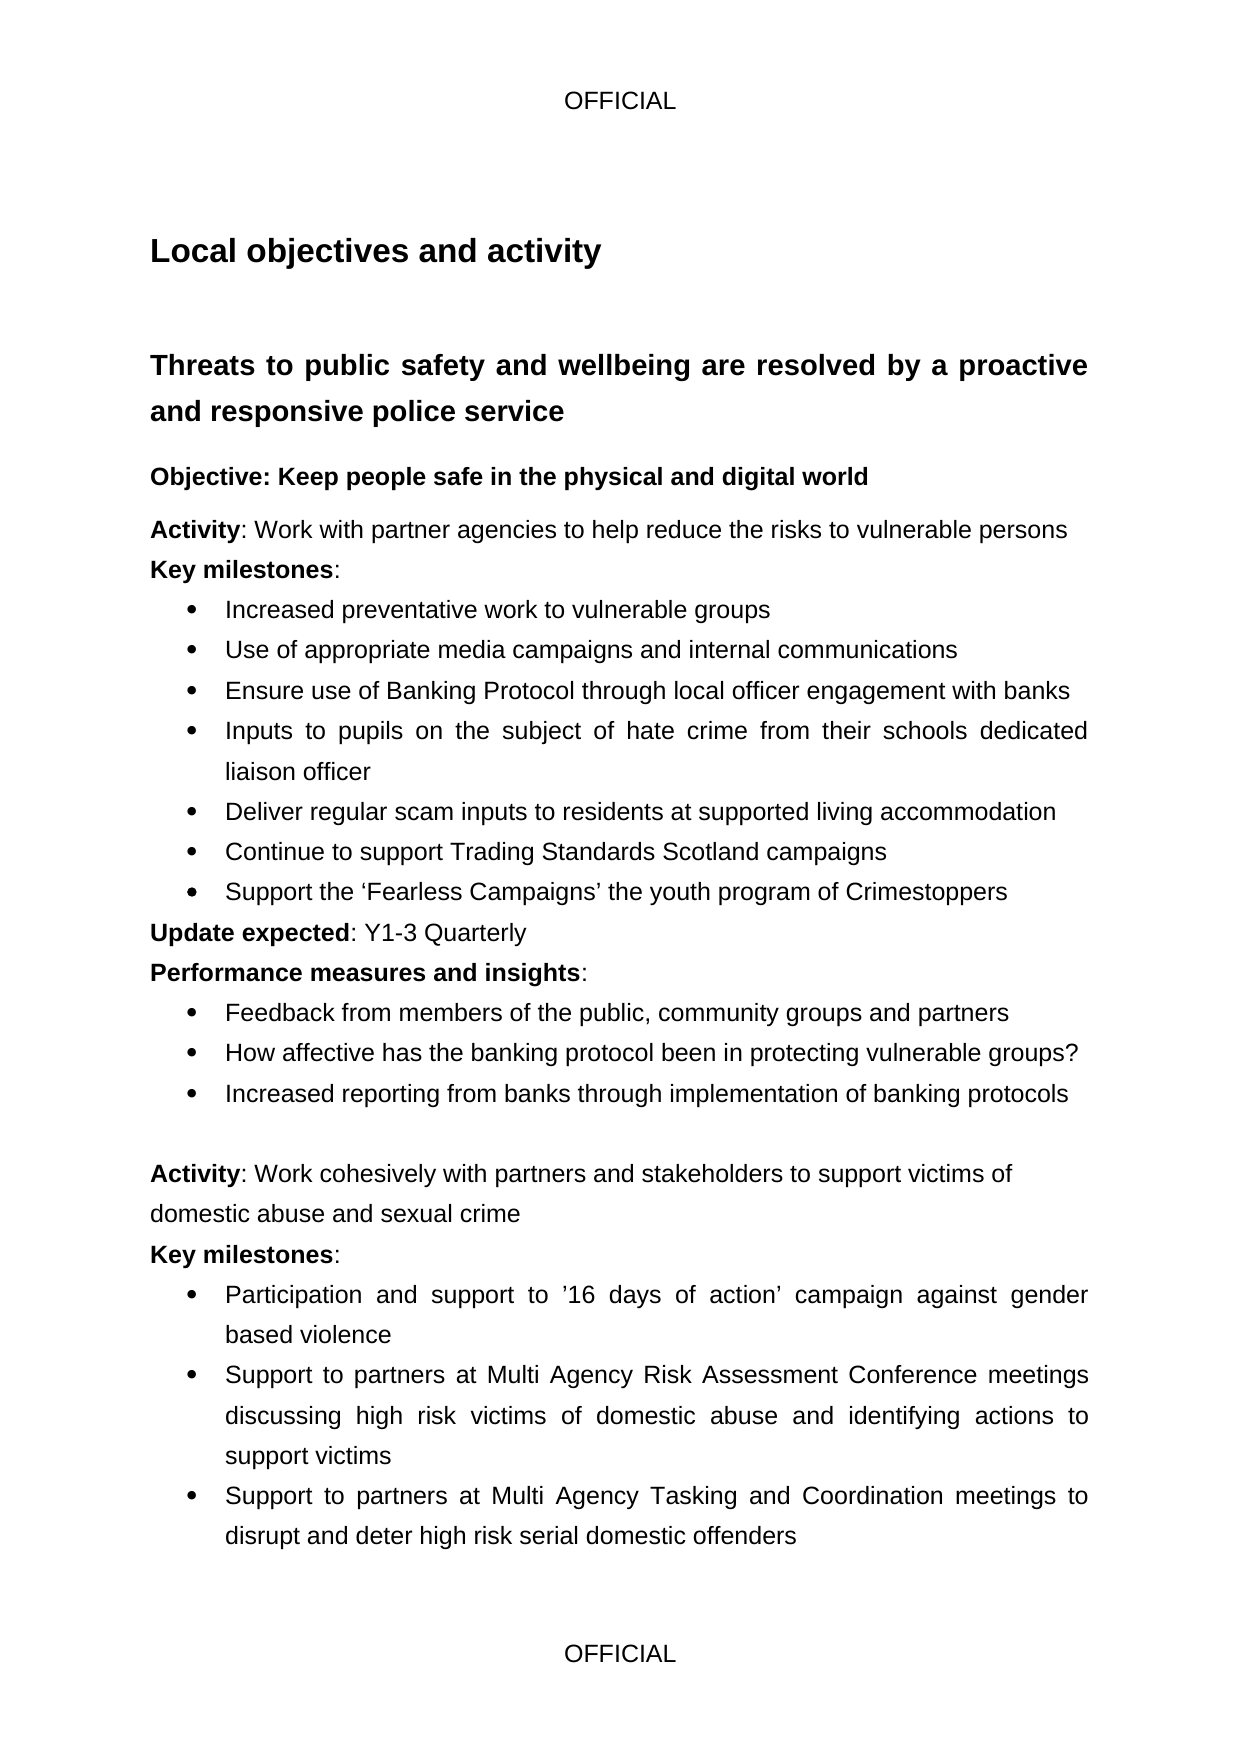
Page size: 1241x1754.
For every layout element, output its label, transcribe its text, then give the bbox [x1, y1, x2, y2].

list Key milestones: [150, 555, 1090, 584]
list Feedback from members of the public, community groups and partners [187, 998, 1090, 1027]
list Update expected: Y1-3 Quarterly [150, 918, 1090, 946]
text Objective: Keep people safe in the physical and digital world [150, 462, 1090, 491]
list Support to partners at Multi Agency Tasking and Coordination meetings to disrupt and deter high risk serial domestic offenders [187, 1481, 1090, 1550]
list domestic abuse and sexual crime [150, 1199, 1090, 1228]
subtitle Threats to public safety and wellbeing are resolved by a proactive and responsive police service [150, 347, 1090, 428]
list Increased reporting from banks through implementation of banking protocols [187, 1079, 1090, 1107]
list Inputs to pupils on the subject of hate crime from their schools dedicated liaison officer [187, 716, 1090, 785]
list Support to partners at Multi Agency Risk Assessment Conference meetings discussing high risk victims of domestic abuse and identifying actions to support victims [187, 1360, 1090, 1469]
list Key milestones: [150, 1239, 1090, 1268]
list How affective has the banking protocol been in protecting vulnerable groups? [187, 1038, 1090, 1067]
list Performance measures and insights: [150, 958, 1090, 987]
list Deliver regular scam inputs to residents at supported living accommodation [187, 797, 1090, 826]
list Activity: Work with partner agencies to help reduce the risks to vulnerable persons [150, 515, 1090, 543]
list Participation and support to ’16 days of action’ campaign against gender based violence [187, 1280, 1090, 1349]
list Support the ‘Fearless Campaigns’ the youth program of Crimestoppers [187, 877, 1090, 906]
list Increased preventative work to vulnerable groups [187, 595, 1090, 624]
list Continue to support Trading Standards Scotland campaigns [187, 837, 1090, 866]
list Use of appropriate media campaigns and internal communications [187, 636, 1090, 664]
list Activity: Work cohesively with partners and stakeholders to support victims of [150, 1159, 1090, 1188]
subtitle Local objectives and activity [150, 231, 1090, 270]
list Ensure use of Banking Protocol through local officer engagement with banks [187, 676, 1090, 705]
